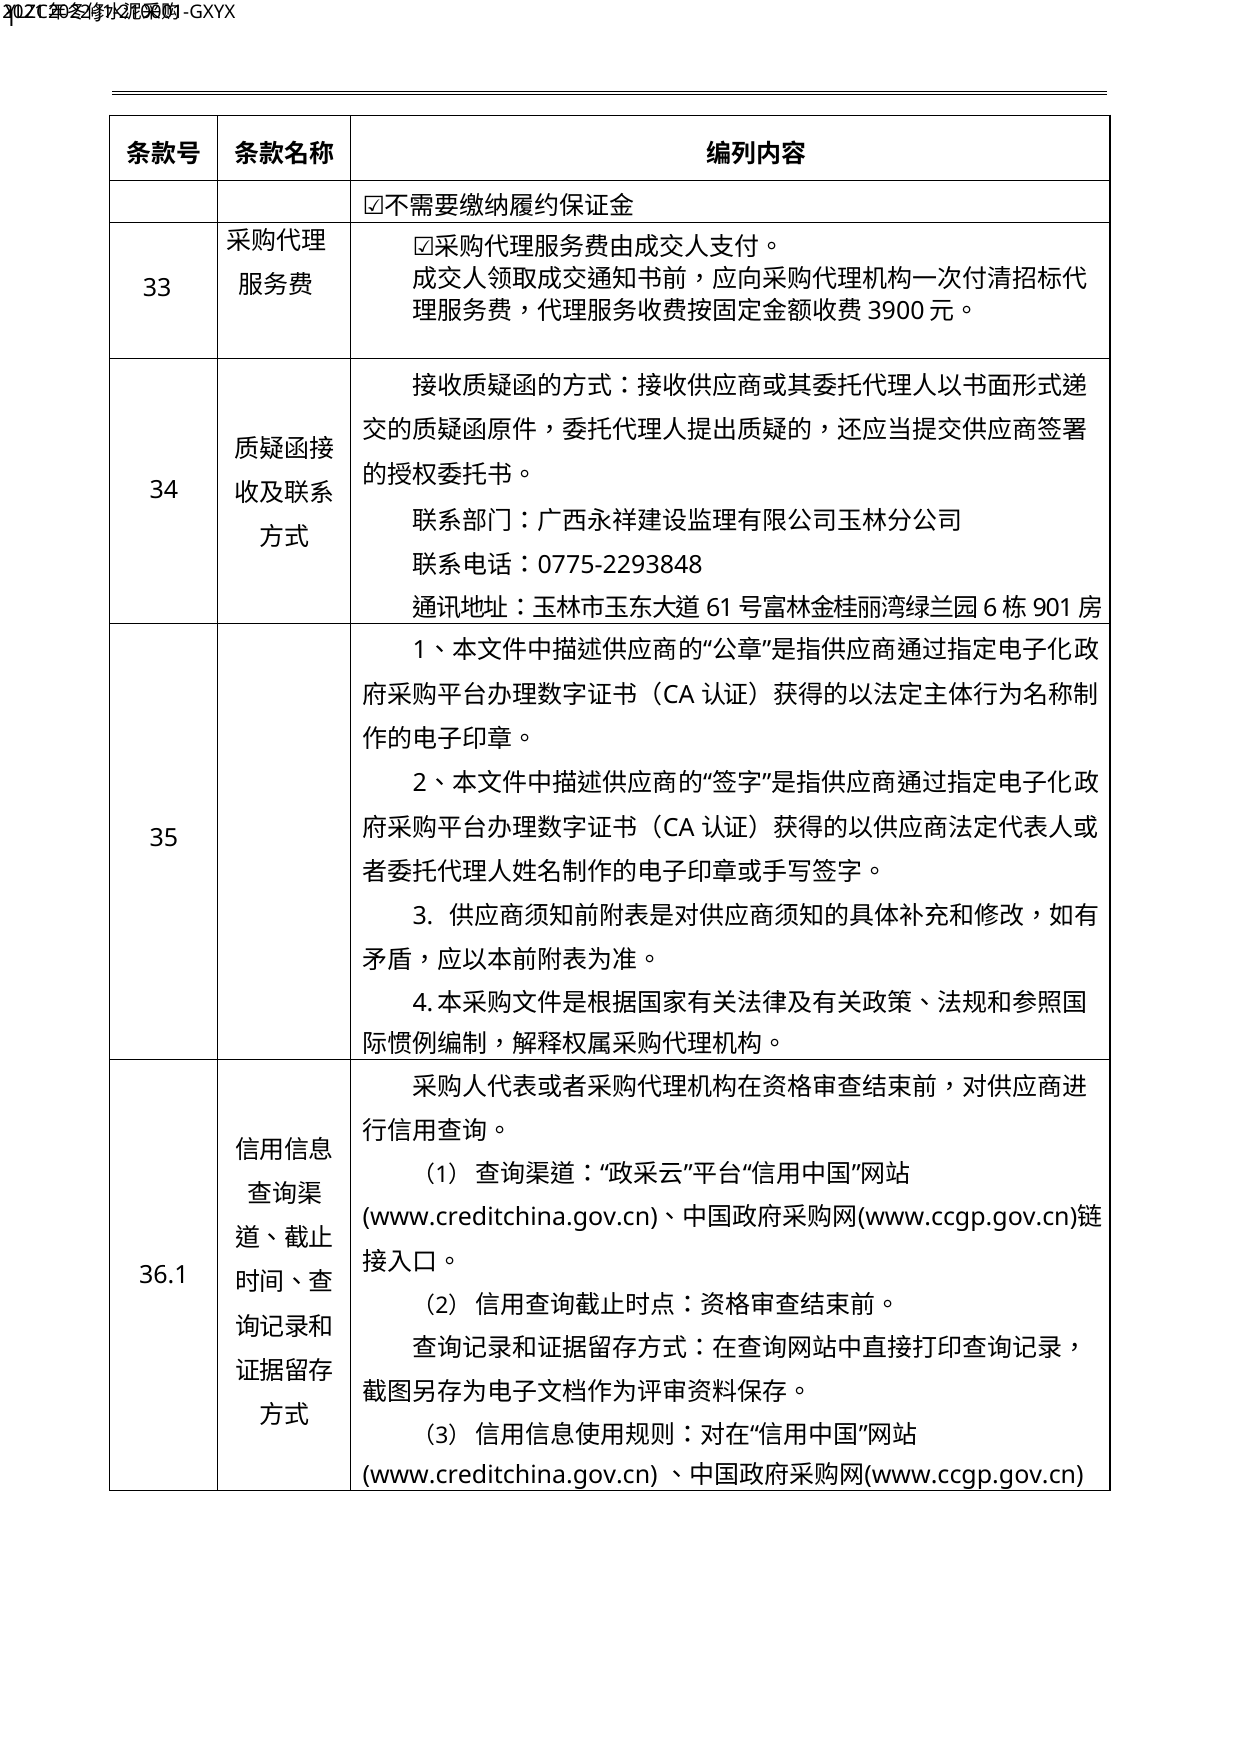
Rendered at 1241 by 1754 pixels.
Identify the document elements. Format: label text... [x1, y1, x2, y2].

table_cell 35 [110, 624, 217, 1059]
table_cell 采购代理服务费 [218, 223, 350, 358]
table_cell 36.1 [110, 1060, 217, 1490]
table_cell ☑采购代理服务费由成交人支付。 成交人领取成交通知书前，应向采购代理机构一次付清招标代理服务费，代理服务收费按固定金额收费3900元。 [351, 223, 1109, 358]
table_cell ☑不需要缴纳履约保证金 [351, 181, 1109, 222]
table_cell 33 [110, 223, 217, 358]
table_header 编列内容 [351, 116, 1109, 180]
table_cell 采购人代表或者采购代理机构在资格审查结束前，对供应商进行信用查询。 查询渠道：“政采云”平台“信用中国”网站 (www.creditchina.gov.cn)、中国政府采购网(www.ccgp.gov.cn)链接入口。 信用查询截止时点：资格审查结束前。 查询记录和证据留存方式：在查询网站中直接打印查询记录， 截图另存为电子文档作为评审资料保存。 信用信息使用规则：对在“信用中国”网站 (www.creditchina.gov.cn) 、中国政府采购网(www.ccgp.gov.cn) [351, 1060, 1109, 1490]
table_cell [110, 181, 217, 222]
table_cell [218, 624, 350, 1059]
table_cell [218, 181, 350, 222]
table_cell 质疑函接收及联系方式 [218, 359, 350, 622]
table_cell 1、本文件中描述供应商的“公章”是指供应商通过指定电子化政府采购平台办理数字证书（CA 认证）获得的以法定主体行为名称制作的电子印章。 2、本文件中描述供应商的“签字”是指供应商通过指定电子化政府采购平台办理数字证书（CA 认证）获得的以供应商法定代表人或者委托代理人姓名制作的电子印章或手写签字。 供应商须知前附表是对供应商须知的具体补充和修改，如有矛盾，应以本前附表为准。 本采购文件是根据国家有关法律及有关政策、法规和参照国 际惯例编制，解释权属采购代理机构。 [351, 624, 1109, 1059]
table_cell 接收质疑函的方式：接收供应商或其委托代理人以书面形式递交的质疑函原件，委托代理人提出质疑的，还应当提交供应商签署的授权委托书。 联系部门：广西永祥建设监理有限公司玉林分公司联系电话：0775-2293848 通讯地址：玉林市玉东大道61号富林金桂丽湾绿兰园6栋901房 [351, 359, 1109, 622]
table_cell 信用信息查询渠 道、截止时间、查询记录和证据留存方式 [218, 1060, 350, 1490]
table_header 条款号 [110, 116, 217, 180]
table_cell 34 [110, 359, 217, 622]
table_header 条款名称 [218, 116, 350, 180]
